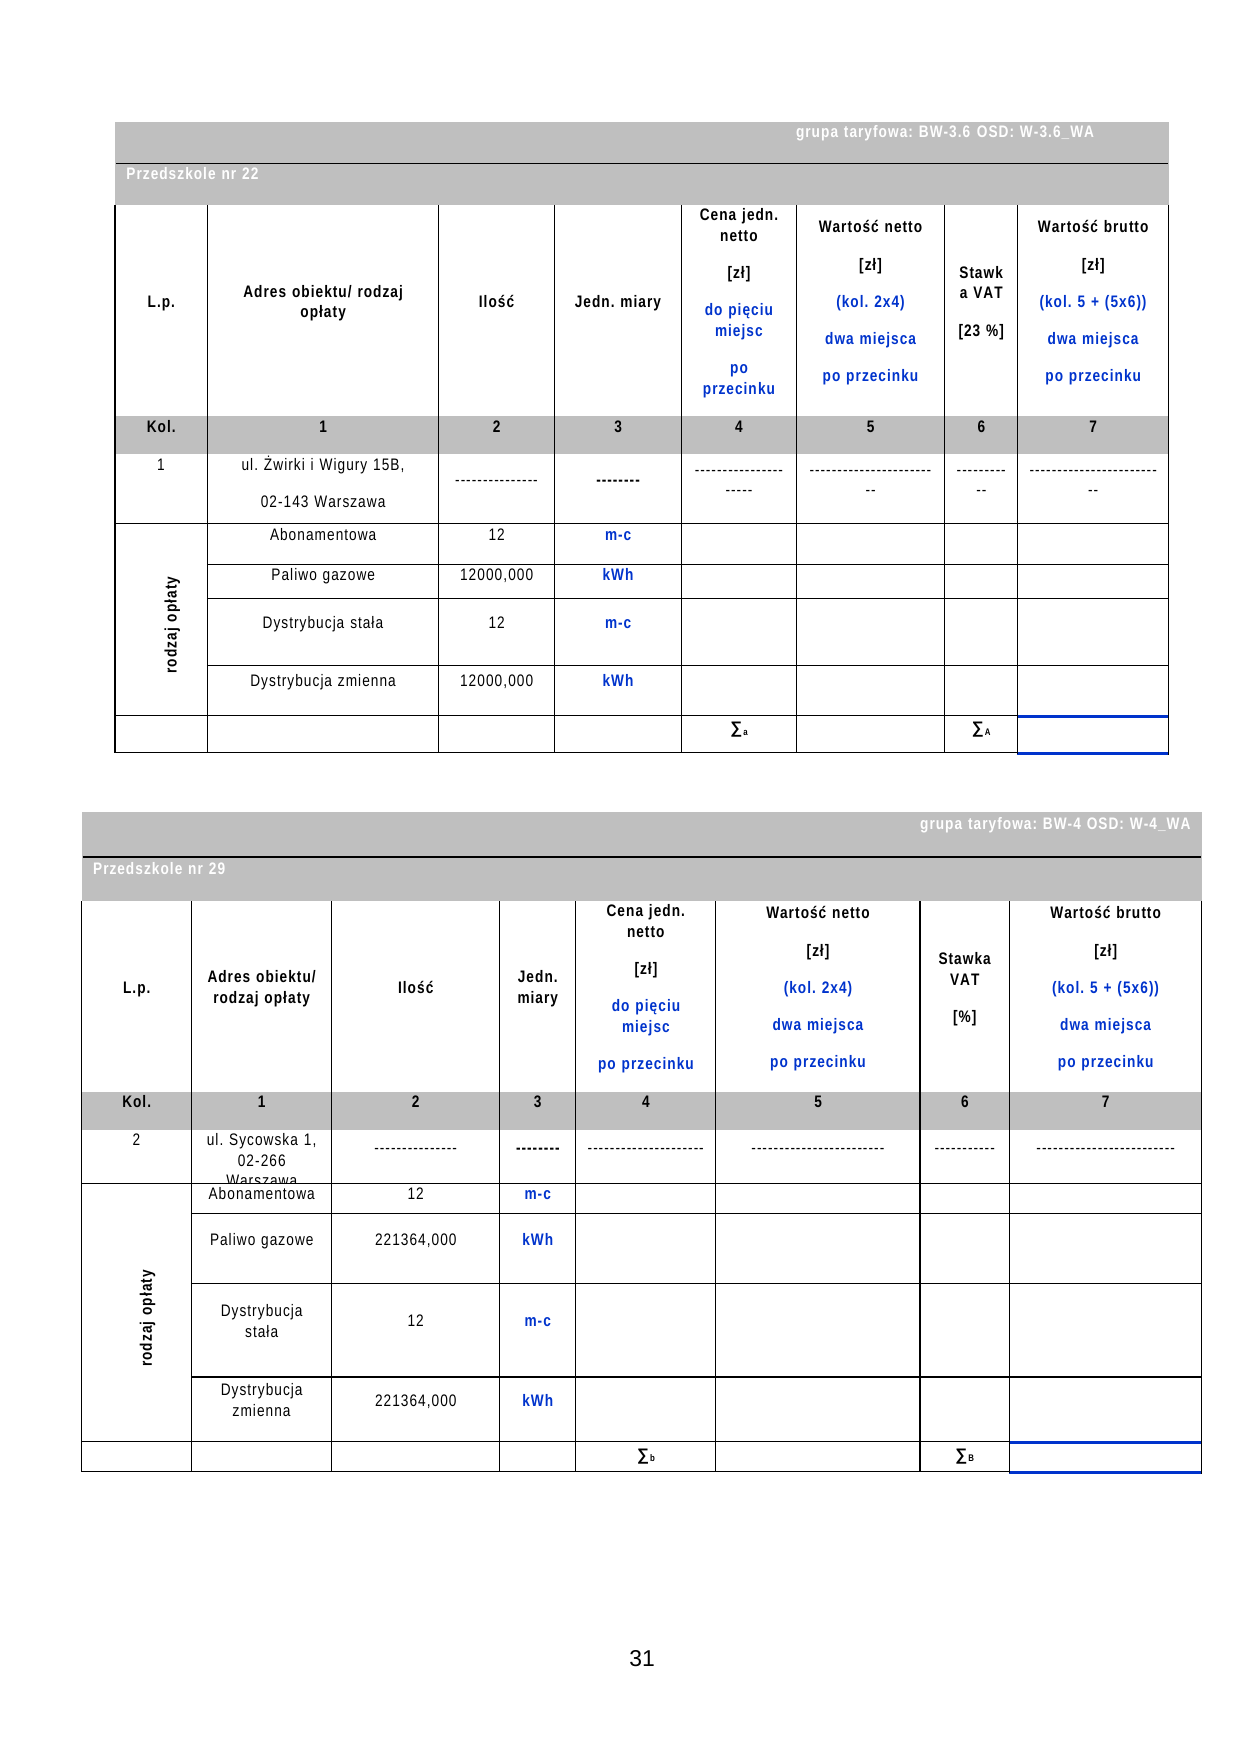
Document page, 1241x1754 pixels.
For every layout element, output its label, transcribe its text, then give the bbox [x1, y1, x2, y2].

table_cell --------------------- [576, 1130, 715, 1183]
table_cell [921, 1284, 1009, 1376]
table_cell ul. Żwirki i Wigury 15B, 02-143 Warszawa [208, 454, 438, 523]
table_cell Ilość [332, 901, 499, 1092]
table_cell [716, 1184, 919, 1213]
table_cell [682, 599, 796, 665]
table_cell [1018, 565, 1168, 598]
table_cell [1010, 1378, 1201, 1441]
table_cell [1010, 1284, 1201, 1376]
table_cell 2 [332, 1092, 499, 1130]
table_cell [576, 1184, 715, 1213]
table_cell [682, 666, 796, 715]
table_cell --------------- [332, 1130, 499, 1183]
table_cell [945, 599, 1017, 665]
table_header [82, 812, 642, 856]
table_cell kWh [500, 1378, 575, 1441]
table_cell 5 [716, 1092, 919, 1130]
table_cell kWh [555, 565, 681, 598]
table_cell Wartość brutto [zł] (kol. 5 + (5x6)) dwa miejsca po przecinku [1010, 901, 1201, 1092]
table_cell 12 [332, 1184, 499, 1213]
table_cell [796, 163, 1169, 205]
table_cell [797, 666, 944, 715]
table_cell Przedszkole nr 29 [82, 857, 642, 901]
table_cell [682, 524, 796, 563]
table_cell Paliwo gazowe [192, 1214, 331, 1283]
table_cell m-c [555, 599, 681, 665]
table_cell ------------------------ [716, 1130, 919, 1183]
table_header grupa taryfowa: BW-4 OSD: W-4_WA [642, 812, 1202, 856]
table_cell 1 [116, 454, 207, 523]
table_cell Dystrybucja stała [192, 1284, 331, 1376]
table_cell ------------------------ [797, 454, 944, 523]
table_cell [500, 1442, 575, 1471]
table_cell Abonamentowa [192, 1184, 331, 1213]
table_cell [945, 565, 1017, 598]
table_cell [716, 1214, 919, 1283]
table_cell 1 [192, 1092, 331, 1130]
table_cell [716, 1378, 919, 1441]
table_cell ∑B [921, 1442, 1009, 1471]
table_cell 7 [1010, 1092, 1201, 1130]
table_cell Przedszkole nr 22 [115, 163, 796, 205]
table_cell [1018, 666, 1168, 715]
table_cell [682, 565, 796, 598]
table_cell [192, 1442, 331, 1471]
table_cell ------------------------- [1010, 1130, 1201, 1183]
table_cell m-c [555, 524, 681, 563]
table_cell m-c [500, 1284, 575, 1376]
table_cell -------- [500, 1130, 575, 1183]
table_cell [1010, 1444, 1201, 1471]
table_cell Dystrybucja stała [208, 599, 438, 665]
table_cell Wartość netto [zł] (kol. 2x4) dwa miejsca po przecinku [716, 901, 919, 1092]
table_cell Wartość brutto [zł] (kol. 5 + (5x6)) dwa miejsca po przecinku [1018, 205, 1168, 416]
table_cell Ilość [439, 205, 554, 416]
table_cell [945, 666, 1017, 715]
table_cell [921, 1378, 1009, 1441]
table_cell 5 [797, 416, 944, 454]
table_cell kWh [500, 1214, 575, 1283]
table_cell [945, 524, 1017, 563]
table_cell Cena jedn. netto [zł] do pięciu miejsc po przecinku [682, 205, 796, 416]
table_cell -------- [555, 454, 681, 523]
table_cell [716, 1284, 919, 1376]
table_cell [921, 1214, 1009, 1283]
table_cell 221364,000 [332, 1378, 499, 1441]
table_cell --------------- [439, 454, 554, 523]
table_cell 12 [332, 1284, 499, 1376]
table_cell 6 [921, 1092, 1009, 1130]
table_cell [1018, 524, 1168, 563]
table_cell rodzaj opłaty [116, 524, 207, 715]
table_cell ul. Sycowska 1, 02-266 Warszawa [192, 1130, 331, 1183]
table_cell 7 [1018, 416, 1168, 454]
table_cell [1010, 1214, 1201, 1283]
table_cell Jedn. miary [500, 901, 575, 1092]
table_cell [1018, 718, 1168, 752]
table_cell Kol. [82, 1092, 191, 1130]
table_cell Dystrybucja zmienna [192, 1378, 331, 1441]
table_cell Stawka VAT [23 %] [945, 205, 1017, 416]
table_cell 2 [82, 1130, 191, 1183]
table_cell Dystrybucja zmienna [208, 666, 438, 715]
table_cell Jedn. miary [555, 205, 681, 416]
table_cell [208, 716, 438, 752]
table_cell 12000,000 [439, 565, 554, 598]
table_cell Stawka VAT [%] [921, 901, 1009, 1092]
table_cell L.p. [116, 205, 207, 416]
table_cell Cena jedn. netto [zł] do pięciu miejsc po przecinku [576, 901, 715, 1092]
table_cell 12000,000 [439, 666, 554, 715]
table_cell [116, 716, 207, 752]
table_cell --------------------- [682, 454, 796, 523]
table_cell 3 [500, 1092, 575, 1130]
table_cell [576, 1284, 715, 1376]
table_cell [797, 524, 944, 563]
table_header [115, 122, 796, 163]
table_cell [576, 1214, 715, 1283]
table_cell ----------- [921, 1130, 1009, 1183]
table_cell 221364,000 [332, 1214, 499, 1283]
table_cell Abonamentowa [208, 524, 438, 563]
table_cell [1018, 599, 1168, 665]
table_cell Adres obiektu/ rodzaj opłaty [208, 205, 438, 416]
table_cell [576, 1378, 715, 1441]
table_cell 4 [576, 1092, 715, 1130]
table_cell [82, 1442, 191, 1471]
table_cell [642, 856, 1202, 901]
table_cell Kol. [116, 416, 207, 454]
table_cell ------------------------- [1018, 454, 1168, 523]
table_cell [797, 716, 944, 752]
table_cell 12 [439, 524, 554, 563]
table_cell [1010, 1184, 1201, 1213]
table_cell Wartość netto [zł] (kol. 2x4) dwa miejsca po przecinku [797, 205, 944, 416]
table_cell 4 [682, 416, 796, 454]
table_cell ----------- [945, 454, 1017, 523]
table_cell [797, 565, 944, 598]
table_cell [921, 1184, 1009, 1213]
table_cell 3 [555, 416, 681, 454]
table_cell 12 [439, 599, 554, 665]
table_cell ∑b [576, 1442, 715, 1471]
table_cell 6 [945, 416, 1017, 454]
table_cell m-c [500, 1184, 575, 1213]
table_cell [555, 716, 681, 752]
table_cell [332, 1442, 499, 1471]
table_cell [716, 1442, 919, 1471]
table_cell ∑a [682, 716, 796, 752]
table_cell [439, 716, 554, 752]
table_cell Adres obiektu/ rodzaj opłaty [192, 901, 331, 1092]
table_header grupa taryfowa: BW-3.6 OSD: W-3.6_WA [796, 122, 1169, 163]
table_cell [797, 599, 944, 665]
table_cell 2 [439, 416, 554, 454]
table_cell ∑A [945, 716, 1017, 752]
table_cell Paliwo gazowe [208, 565, 438, 598]
table_cell L.p. [82, 901, 191, 1092]
table_cell rodzaj opłaty [82, 1184, 191, 1441]
table_cell 1 [208, 416, 438, 454]
table_cell kWh [555, 666, 681, 715]
